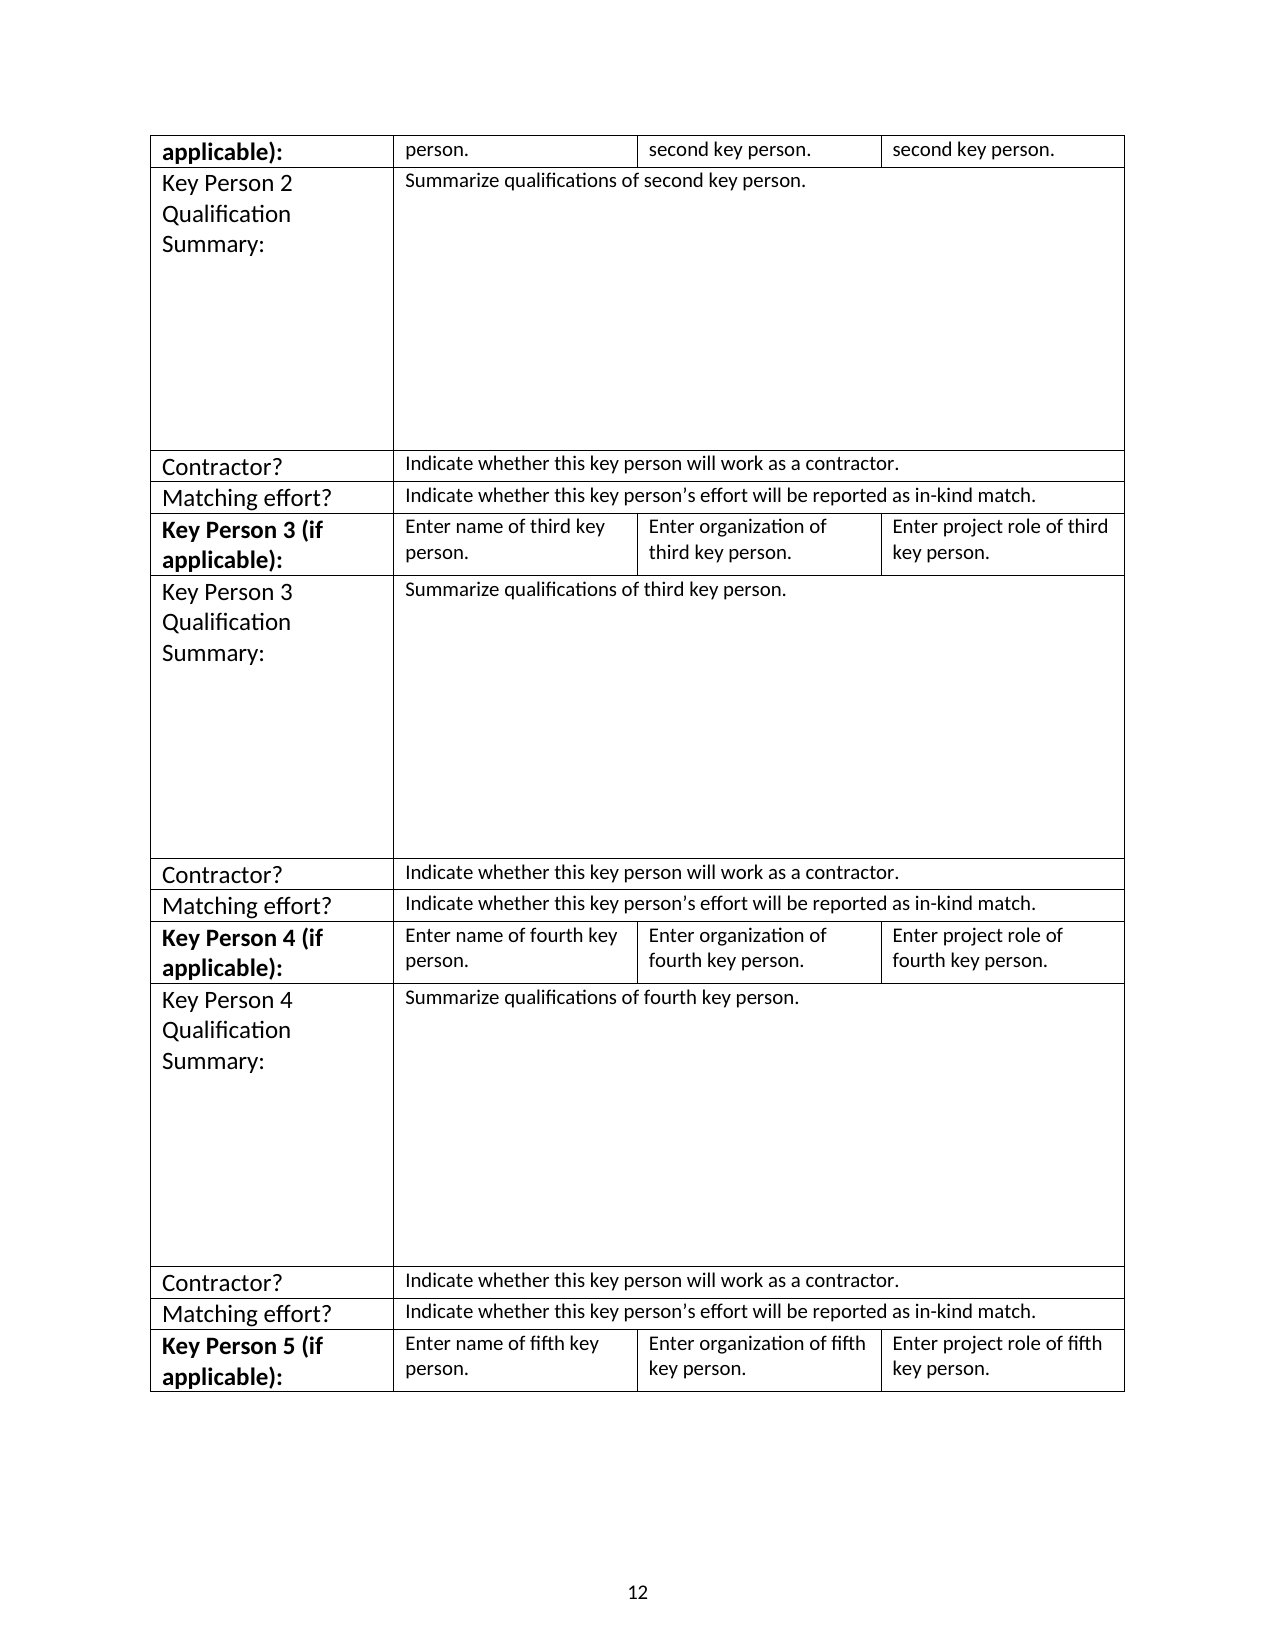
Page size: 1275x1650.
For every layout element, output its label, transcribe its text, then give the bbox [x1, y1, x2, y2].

table_cell Key Person 3 Qualification Summary: [151, 576, 393, 858]
table_cell Contractor? [151, 451, 393, 481]
table_cell Matching effort? [151, 1299, 393, 1329]
table_cell [394, 451, 1124, 481]
table_cell [638, 514, 881, 575]
table_cell [638, 922, 881, 983]
table_cell Key Person 2 Qualification Summary: [151, 168, 393, 449]
table_cell Matching effort? [151, 482, 393, 513]
table_cell [882, 922, 1124, 983]
table_cell Contractor? [151, 1267, 393, 1298]
table_cell [394, 859, 1124, 889]
table_cell Key Person 4 Qualification Summary: [151, 984, 393, 1266]
table_cell [882, 136, 1124, 167]
table_cell Contractor? [151, 859, 393, 889]
table_cell [638, 136, 881, 167]
table_cell [882, 1330, 1124, 1391]
table_cell [882, 514, 1124, 575]
table_cell [394, 984, 1124, 1266]
table_cell Matching effort? [151, 890, 393, 921]
table_cell [394, 1267, 1124, 1298]
table_cell [394, 482, 1124, 513]
table_cell [394, 514, 637, 575]
table_cell [394, 168, 1124, 449]
table_cell [394, 576, 1124, 858]
table_cell Key Person 3 (if applicable): [151, 514, 393, 575]
table_cell Key Person 4 (if applicable): [151, 922, 393, 983]
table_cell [151, 136, 393, 167]
table_cell [394, 922, 637, 983]
table_cell Key Person 5 (if applicable): [151, 1330, 393, 1391]
table_cell [394, 890, 1124, 921]
table_cell [394, 1299, 1124, 1329]
table_cell [638, 1330, 881, 1391]
table_cell [394, 1330, 637, 1391]
table_cell [394, 136, 637, 167]
